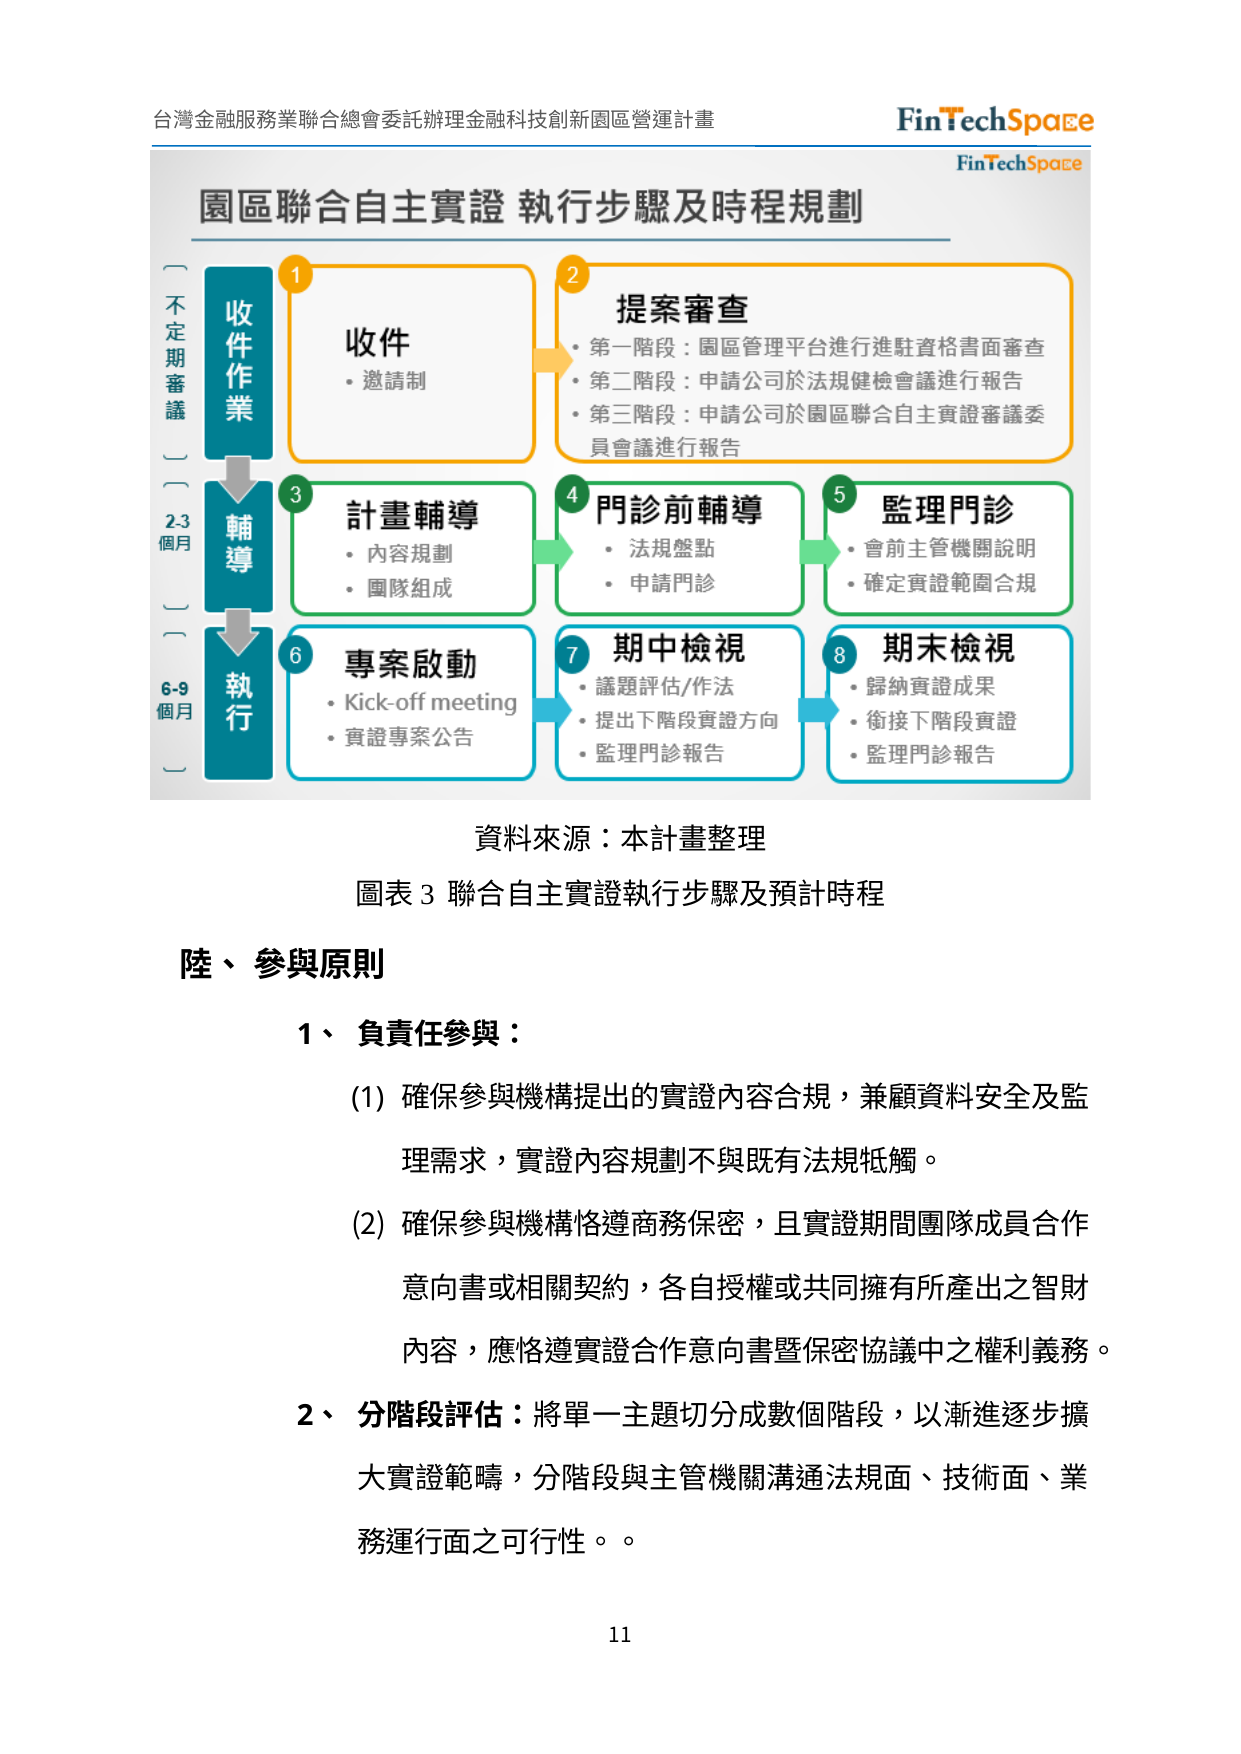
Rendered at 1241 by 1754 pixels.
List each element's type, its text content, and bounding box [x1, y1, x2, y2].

picture [878, 101, 1104, 136]
list 確保參與機構提出的實證內容合規，兼顧資料安全及監理需求，實證內容規劃不與既有法規牴觸。 [351, 1074, 1090, 1180]
text 資料來源：本計畫整理 [150, 816, 1090, 858]
list 確保參與機構恪遵商務保密，且實證期間團隊成員合作意向書或相關契約，各自授權或共同擁有所產出之智財內容，應恪遵實證合作意向書暨保密協議中之權利義務。 [351, 1201, 1090, 1370]
list 分階段評估：將單一主題切分成數個階段，以漸進逐步擴大實證範疇，分階段與主管機關溝通法規面、技術面、業務運行面之可行性。。 [297, 1391, 1090, 1560]
text 圖表 3 聯合自主實證執行步驟及預計時程 [150, 871, 1090, 913]
subtitle 參與原則 [179, 938, 1090, 986]
picture [150, 150, 1091, 800]
list 負責任參與： [297, 1010, 1090, 1053]
